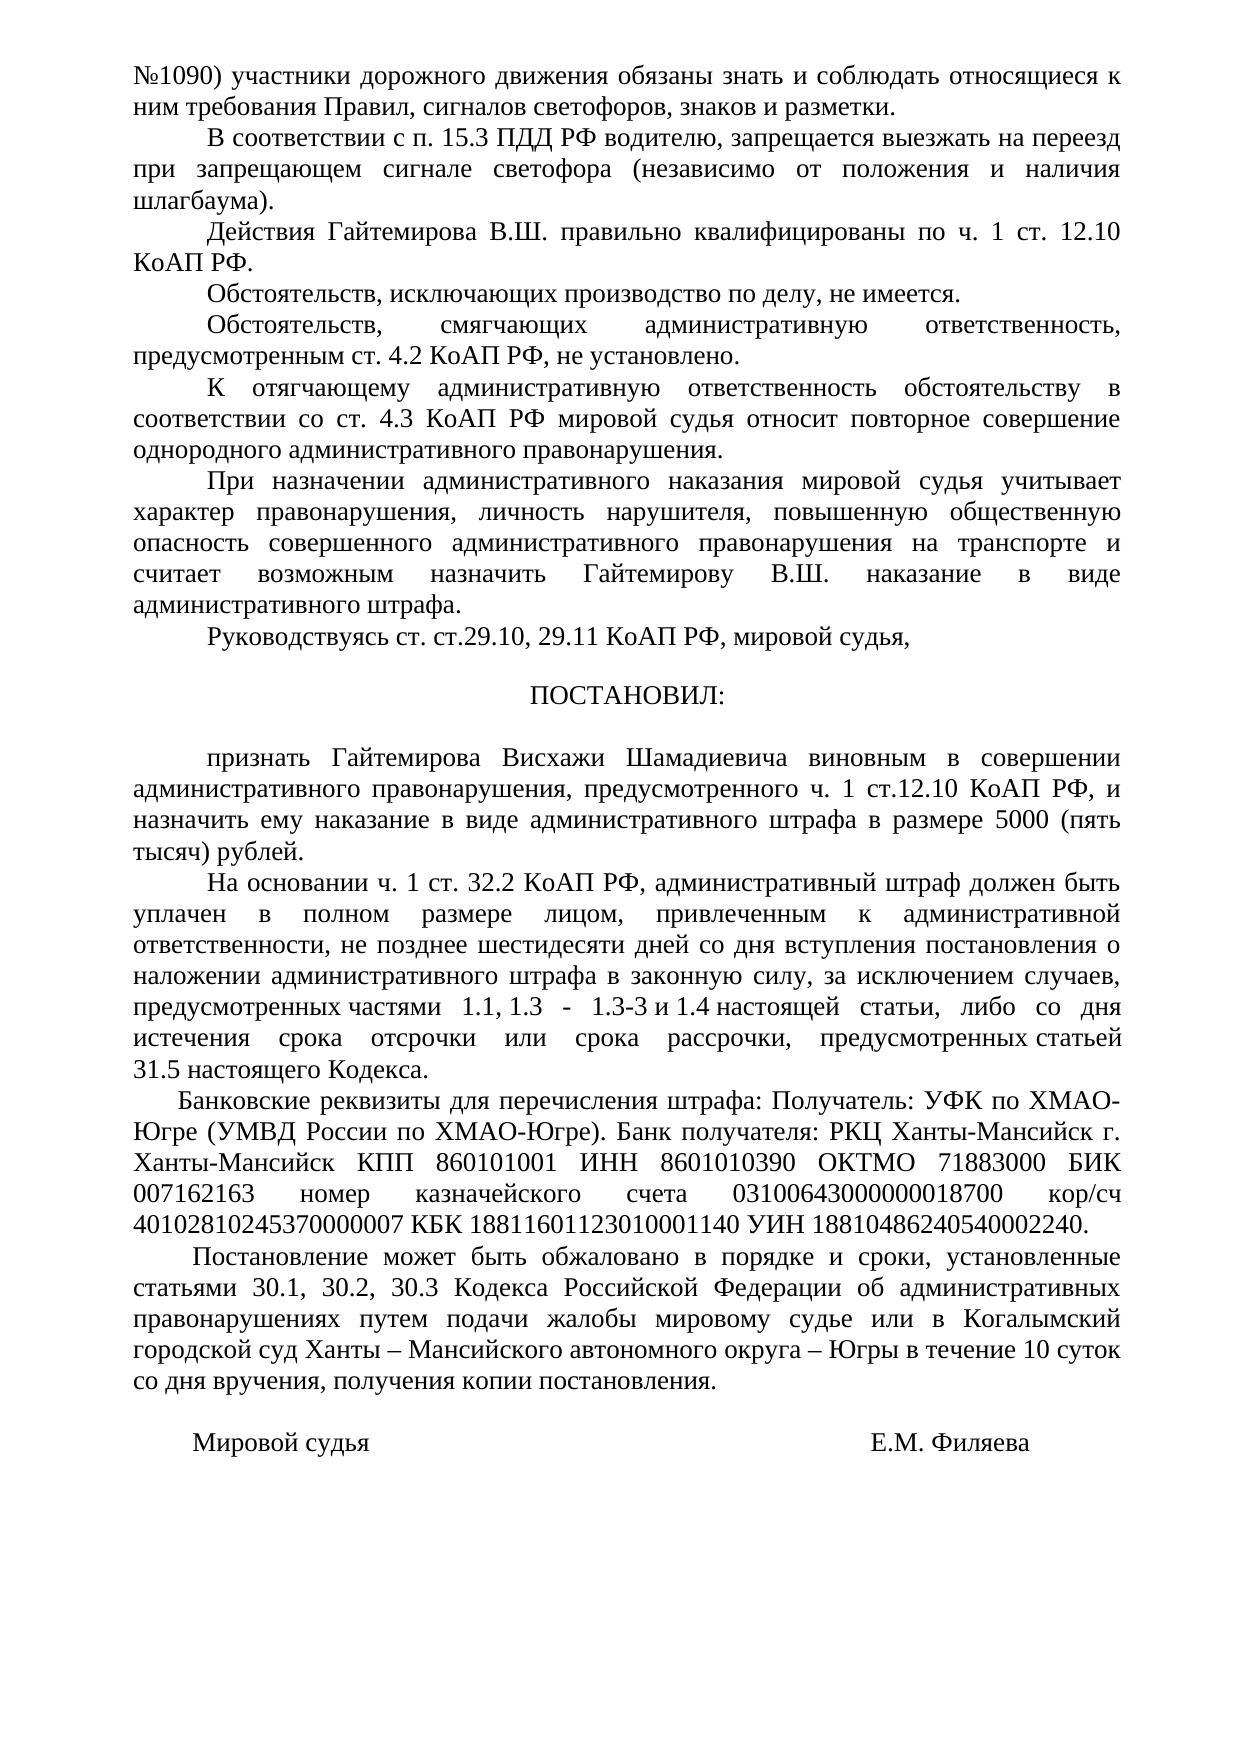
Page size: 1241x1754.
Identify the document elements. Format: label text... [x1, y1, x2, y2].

text На основании ч. 1 ст. 32.2 КоАП РФ, административный штраф должен быть уплачен в полном размере лицом, привлеченным к административной ответственности, не позднее шестидесяти дней со дня вступления постановления о наложении административного штрафа в законную силу, за исключением случаев, предусмотренных частями 1.1, 1.3 - 1.3-3 и 1.4 настоящей статьи, либо со дня истечения срока отсрочки или срока рассрочки, предусмотренных статьей 31.5 настоящего Кодекса. [133, 866, 1122, 1084]
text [133, 59, 1122, 121]
text Обстоятельств, исключающих производство по делу, не имеется. [133, 277, 1122, 308]
text В соответствии с п. 15.3 ПДД РФ водителю, запрещается выезжать на переезд при запрещающем сигнале светофора (независимо от положения и наличия шлагбаума). [133, 121, 1122, 215]
text признать Гайтемирова Висхажи Шамадиевича виновным в совершении административного правонарушения, предусмотренного ч. 1 ст.12.10 КоАП РФ, и назначить ему наказание в виде административного штрафа в размере 5000 (пять тысяч) рублей. [133, 741, 1122, 866]
text Руководствуясь ст. ст.29.10, 29.11 КоАП РФ, мировой судья, [133, 620, 1122, 651]
text Мировой судья Е.М. Филяева [133, 1426, 1122, 1458]
text При назначении административного наказания мировой судья учитывает характер правонарушения, личность нарушителя, повышенную общественную опасность совершенного административного правонарушения на транспорте и считает возможным назначить Гайтемирову В.Ш. наказание в виде административного штрафа. [133, 464, 1122, 620]
text ПОСТАНОВИЛ: [133, 679, 1122, 710]
text Действия Гайтемирова В.Ш. правильно квалифицированы по ч. 1 ст. 12.10 КоАП РФ. [133, 215, 1122, 277]
text К отягчающему административную ответственность обстоятельству в соответствии со ст. 4.3 КоАП РФ мировой судья относит повторное совершение однородного административного правонарушения. [133, 371, 1122, 464]
text Постановление может быть обжаловано в порядке и сроки, установленные статьями 30.1, 30.2, 30.3 Кодекса Российской Федерации об административных правонарушениях путем подачи жалобы мировому судье или в Когалымский городской суд Ханты – Мансийского автономного округа – Югры в течение 10 суток со дня вручения, получения копии постановления. [133, 1239, 1122, 1395]
text Банковские реквизиты для перечисления штрафа: Получатель: УФК по ХМАО-Югре (УМВД России по ХМАО-Югре). Банк получателя: РКЦ Ханты-Мансийск г. Ханты-Мансийск КПП 860101001 ИНН 8601010390 ОКТМО 71883000 БИК 007162163 номер казначейского счета 03100643000000018700 кор/сч 40102810245370000007 КБК 18811601123010001140 УИН 18810486240540002240. [133, 1084, 1122, 1239]
text Обстоятельств, смягчающих административную ответственность, предусмотренным ст. 4.2 КоАП РФ, не установлено. [133, 308, 1122, 371]
